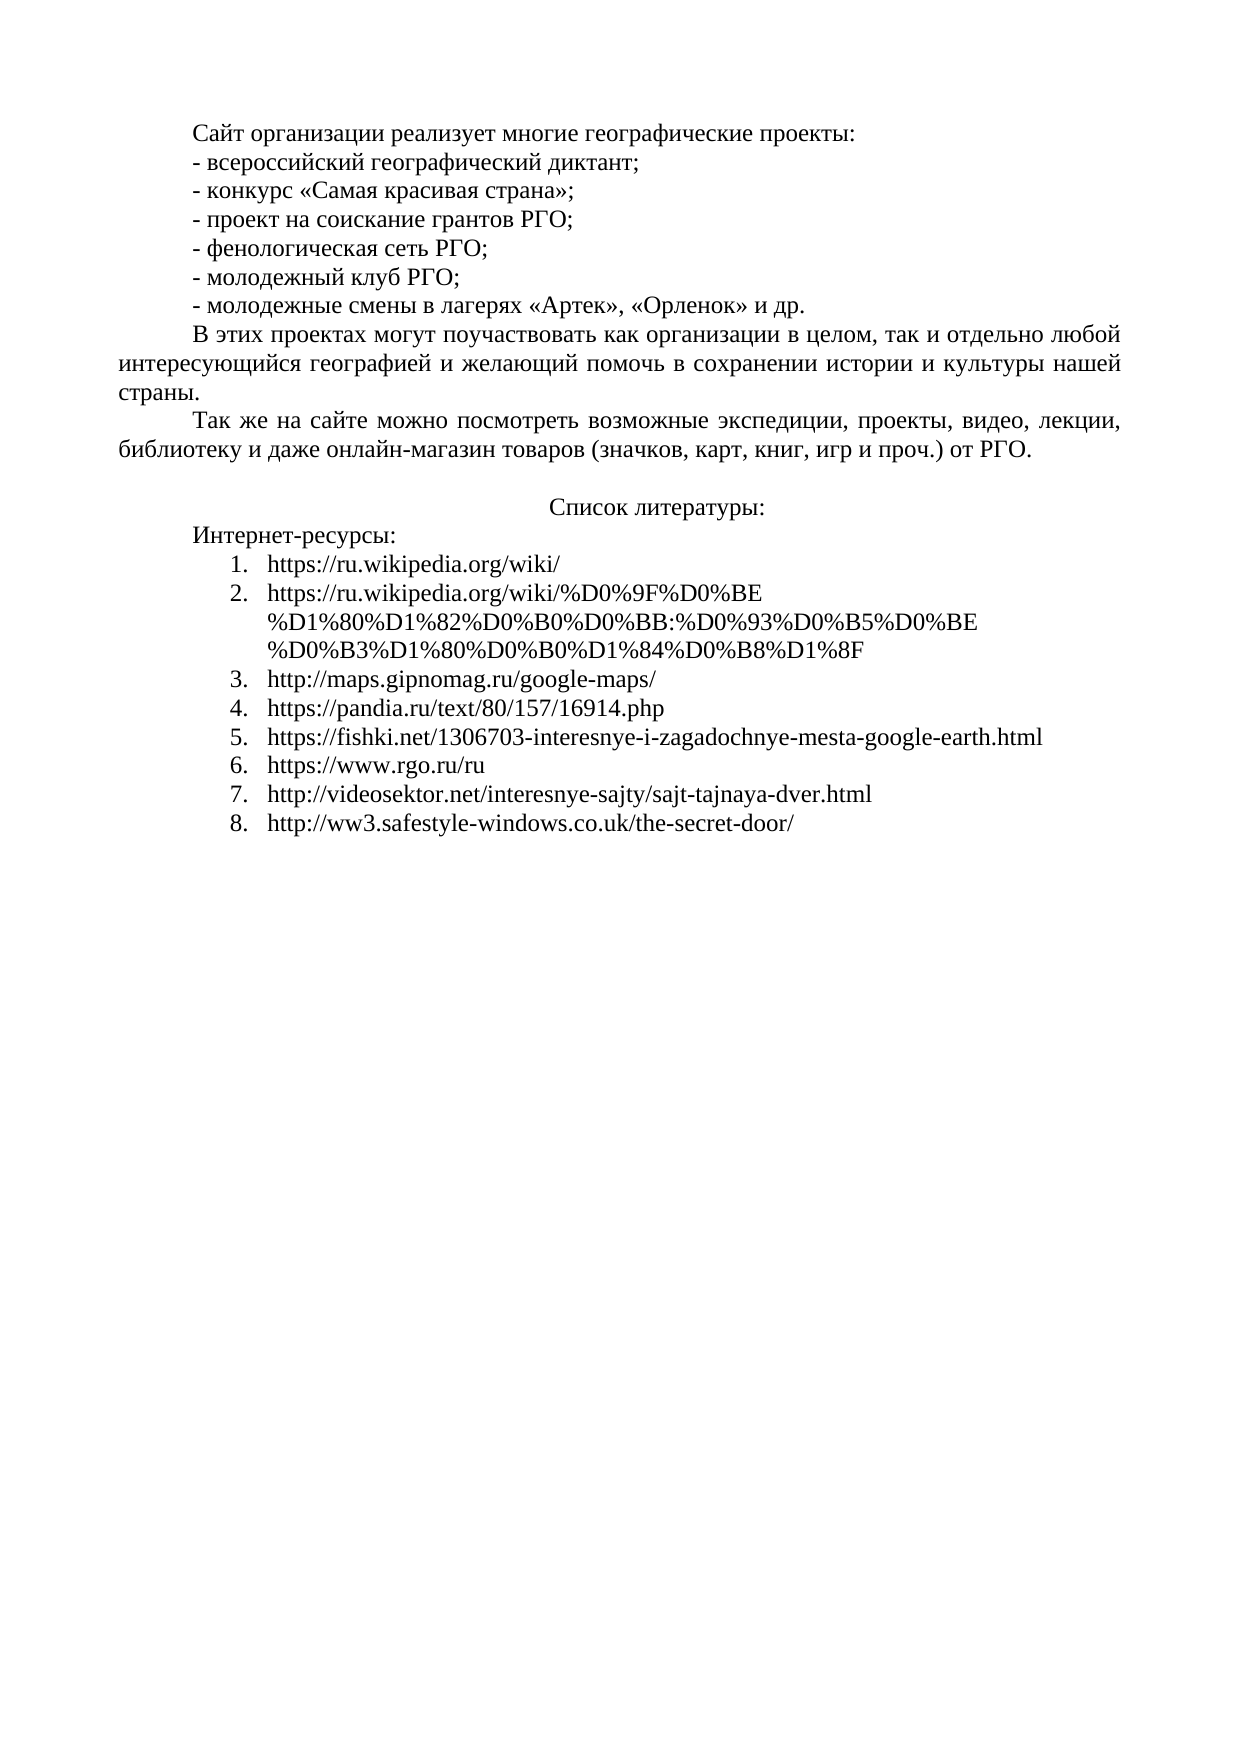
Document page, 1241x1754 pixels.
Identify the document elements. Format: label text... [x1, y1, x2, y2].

text В этих проектах могут поучаствовать как организации в целом, так и отдельно любой интересующийся географией и желающий помочь в сохранении истории и культуры нашей страны. [118, 319, 1122, 406]
list https://ru.wikipedia.org/wiki/%D0%9F%D0%BE%D1%80%D1%82%D0%B0%D0%BB:%D0%93%D0%B5%D0%BE%D0%B3%D1%80%D0%B0%D1%84%D0%B8%D1%8F [229, 578, 1122, 664]
text Так же на сайте можно посмотреть возможные экспедиции, проекты, видео, лекции, библиотеку и даже онлайн-магазин товаров (значков, карт, книг, игр и проч.) от РГО. [118, 406, 1122, 463]
text - проект на соискание грантов РГО; [118, 204, 1122, 233]
text - всероссийский географический диктант; [118, 147, 1122, 176]
text Сайт организации реализует многие географические проекты: [118, 118, 1122, 147]
list https://pandia.ru/text/80/157/16914.php [229, 693, 1122, 722]
text - молодежные смены в лагерях «Артек», «Орленок» и др. [118, 291, 1122, 319]
list http://videosektor.net/interesnye-sajty/sajt-tajnaya-dver.html [229, 779, 1122, 808]
list https://fishki.net/1306703-interesnye-i-zagadochnye-mesta-google-earth.html [229, 722, 1122, 751]
list https://ru.wikipedia.org/wiki/ [229, 549, 1122, 578]
text - фенологическая сеть РГО; [118, 233, 1122, 262]
list https://www.rgo.ru/ru [229, 751, 1122, 779]
text - молодежный клуб РГО; [118, 262, 1122, 291]
list http://maps.gipnomag.ru/google-maps/ [229, 664, 1122, 693]
list http://ww3.safestyle-windows.co.uk/the-secret-door/ [229, 808, 1122, 837]
text Интернет-ресурсы: [118, 521, 1122, 549]
text - конкурс «Самая красивая страна»; [118, 176, 1122, 204]
text Список литературы: [118, 492, 1122, 521]
